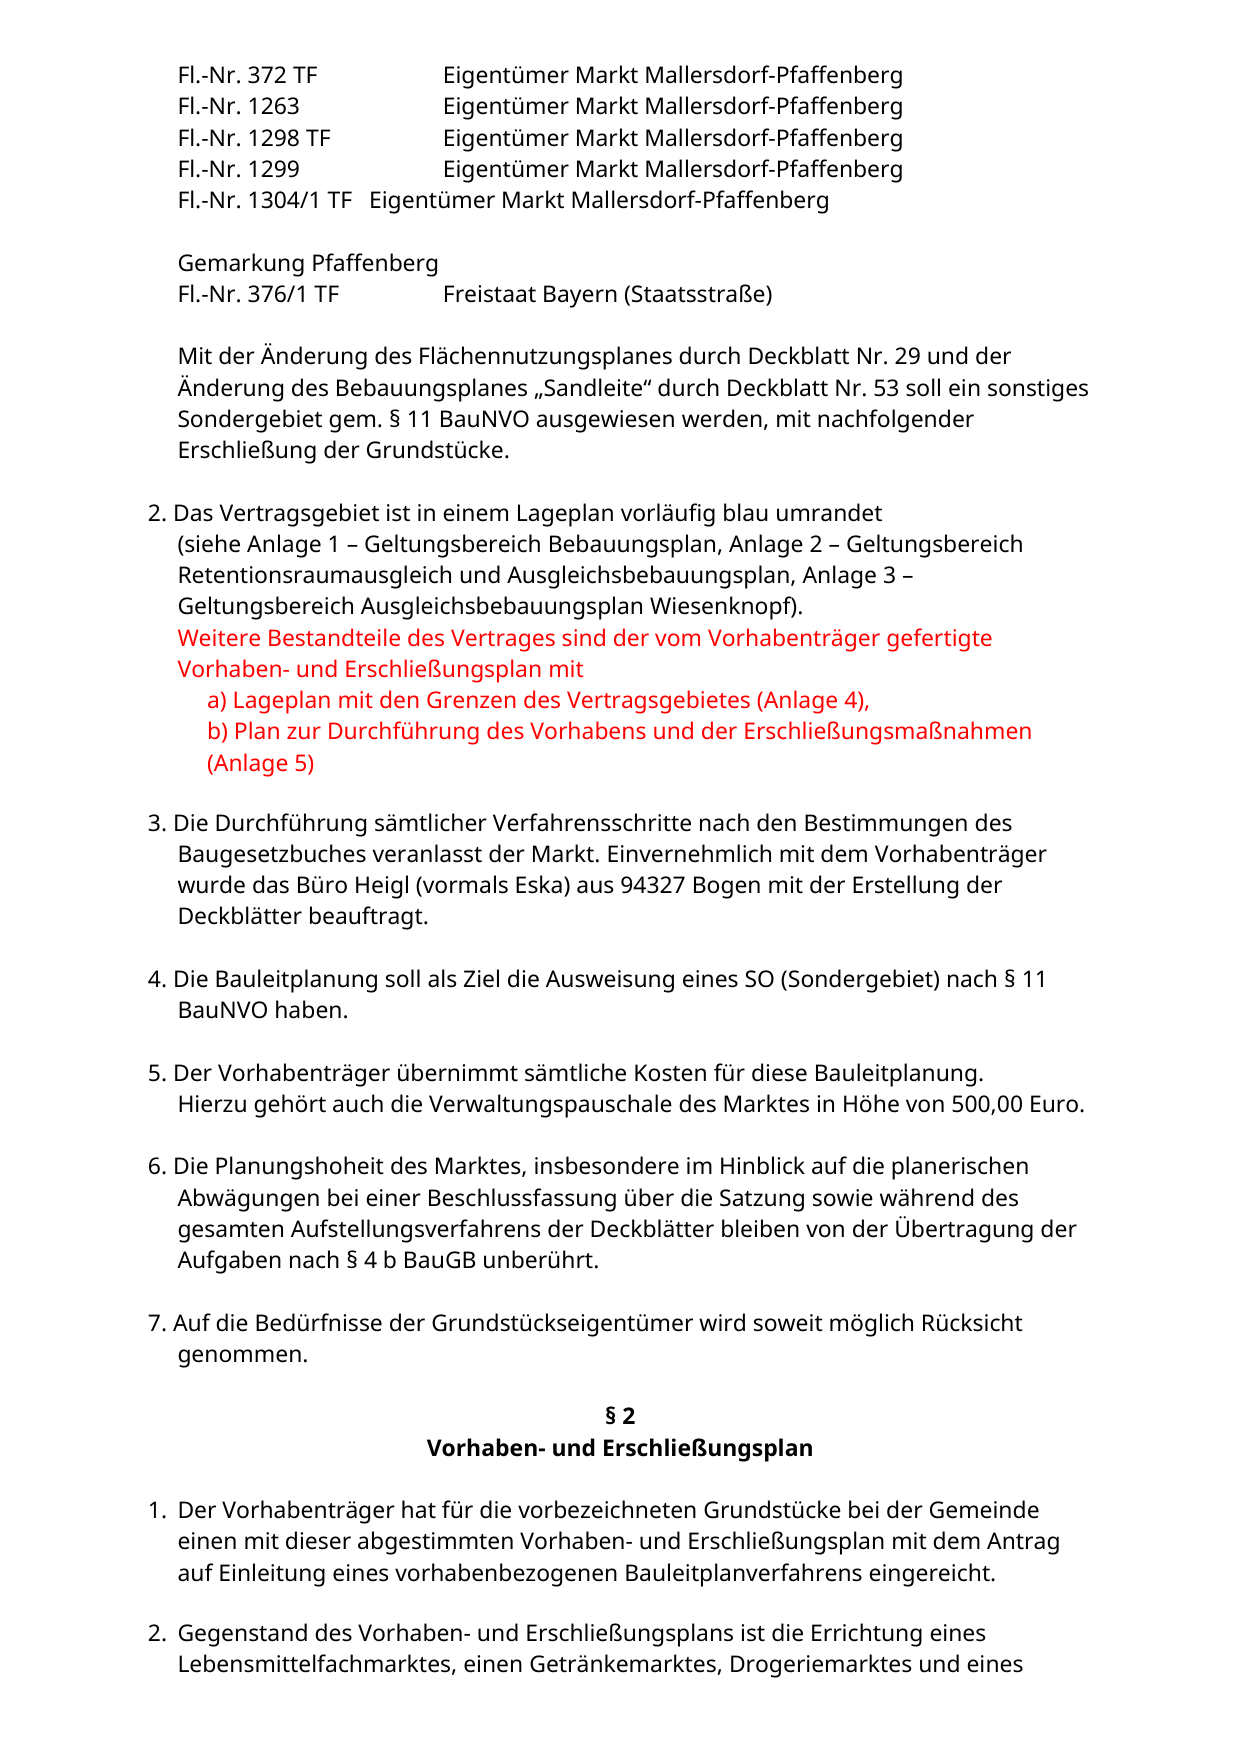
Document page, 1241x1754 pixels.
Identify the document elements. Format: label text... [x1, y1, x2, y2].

list b) Plan zur Durchführung des Vorhabens und der Erschließungsmaßnahmen (Anlage 5) [207, 715, 1092, 807]
text Vorhaben- und Erschließungsplan [148, 1432, 1092, 1463]
list Fl.-Nr. 1298 TF Eigentümer Markt Mallersdorf-Pfaffenberg [177, 122, 1092, 153]
text 5. Der Vorhabenträger übernimmt sämtliche Kosten für diese Bauleitplanung. [148, 1057, 1092, 1088]
text Hierzu gehört auch die Verwaltungspauschale des Marktes in Höhe von 500,00 Euro. [177, 1088, 1092, 1119]
text 3. Die Durchführung sämtlicher Verfahrensschritte nach den Bestimmungen des Baugesetzbuches veranlasst der Markt. Einvernehmlich mit dem Vorhabenträger wurde das Büro Heigl (vormals Eska) aus 94327 Bogen mit der Erstellung der Deckblätter beauftragt. [148, 807, 1092, 932]
text § 2 [148, 1400, 1092, 1432]
list Fl.-Nr. 1304/1 TF Eigentümer Markt Mallersdorf-Pfaffenberg [177, 184, 1092, 215]
list 2. Das Vertragsgebiet ist in einem Lageplan vorläufig blau umrandet [148, 497, 1092, 528]
text 6. Die Planungshoheit des Marktes, insbesondere im Hinblick auf die planerischen Abwägungen bei einer Beschlussfassung über die Satzung sowie während des gesamten Aufstellungsverfahrens der Deckblätter bleiben von der Übertragung der Aufgaben nach § 4 b BauGB unberührt. [148, 1150, 1092, 1275]
list Fl.-Nr. 1263 Eigentümer Markt Mallersdorf-Pfaffenberg [177, 90, 1092, 122]
list Fl.-Nr. 376/1 TF Freistaat Bayern (Staatsstraße) [177, 278, 1092, 309]
list Mit der Änderung des Flächennutzungsplanes durch Deckblatt Nr. 29 und der Änderung des Bebauungsplanes „Sandleite“ durch Deckblatt Nr. 53 soll ein sonstiges Sondergebiet gem. § 11 BauNVO ausgewiesen werden, mit nachfolgender Erschließung der Grundstücke. [177, 340, 1092, 465]
list Fl.-Nr. 1299 Eigentümer Markt Mallersdorf-Pfaffenberg [177, 153, 1092, 184]
text Weitere Bestandteile des Vertrages sind der vom Vorhabenträger gefertigte Vorhaben- und Erschließungsplan mit [177, 622, 1092, 684]
list Fl.-Nr. 372 TF Eigentümer Markt Mallersdorf-Pfaffenberg [177, 59, 1092, 90]
text 7. Auf die Bedürfnisse der Grundstückseigentümer wird soweit möglich Rücksicht genommen. [148, 1307, 1092, 1369]
list Gemarkung Pfaffenberg [177, 247, 1092, 278]
list Der Vorhabenträger hat für die vorbezeichneten Grundstücke bei der Gemeinde einen mit dieser abgestimmten Vorhaben- und Erschließungsplan mit dem Antrag auf Einleitung eines vorhabenbezogenen Bauleitplanverfahrens eingereicht. [148, 1494, 1092, 1617]
list a) Lageplan mit den Grenzen des Vertragsgebietes (Anlage 4), [177, 684, 1092, 715]
text (siehe Anlage 1 – Geltungsbereich Bebauungsplan, Anlage 2 – Geltungsbereich Retentionsraumausgleich und Ausgleichsbebauungsplan, Anlage 3 – Geltungsbereich Ausgleichsbebauungsplan Wiesenknopf). [177, 528, 1092, 622]
text 4. Die Bauleitplanung soll als Ziel die Ausweisung eines SO (Sondergebiet) nach § 11 BauNVO haben. [148, 963, 1092, 1025]
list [148, 1617, 1092, 1679]
